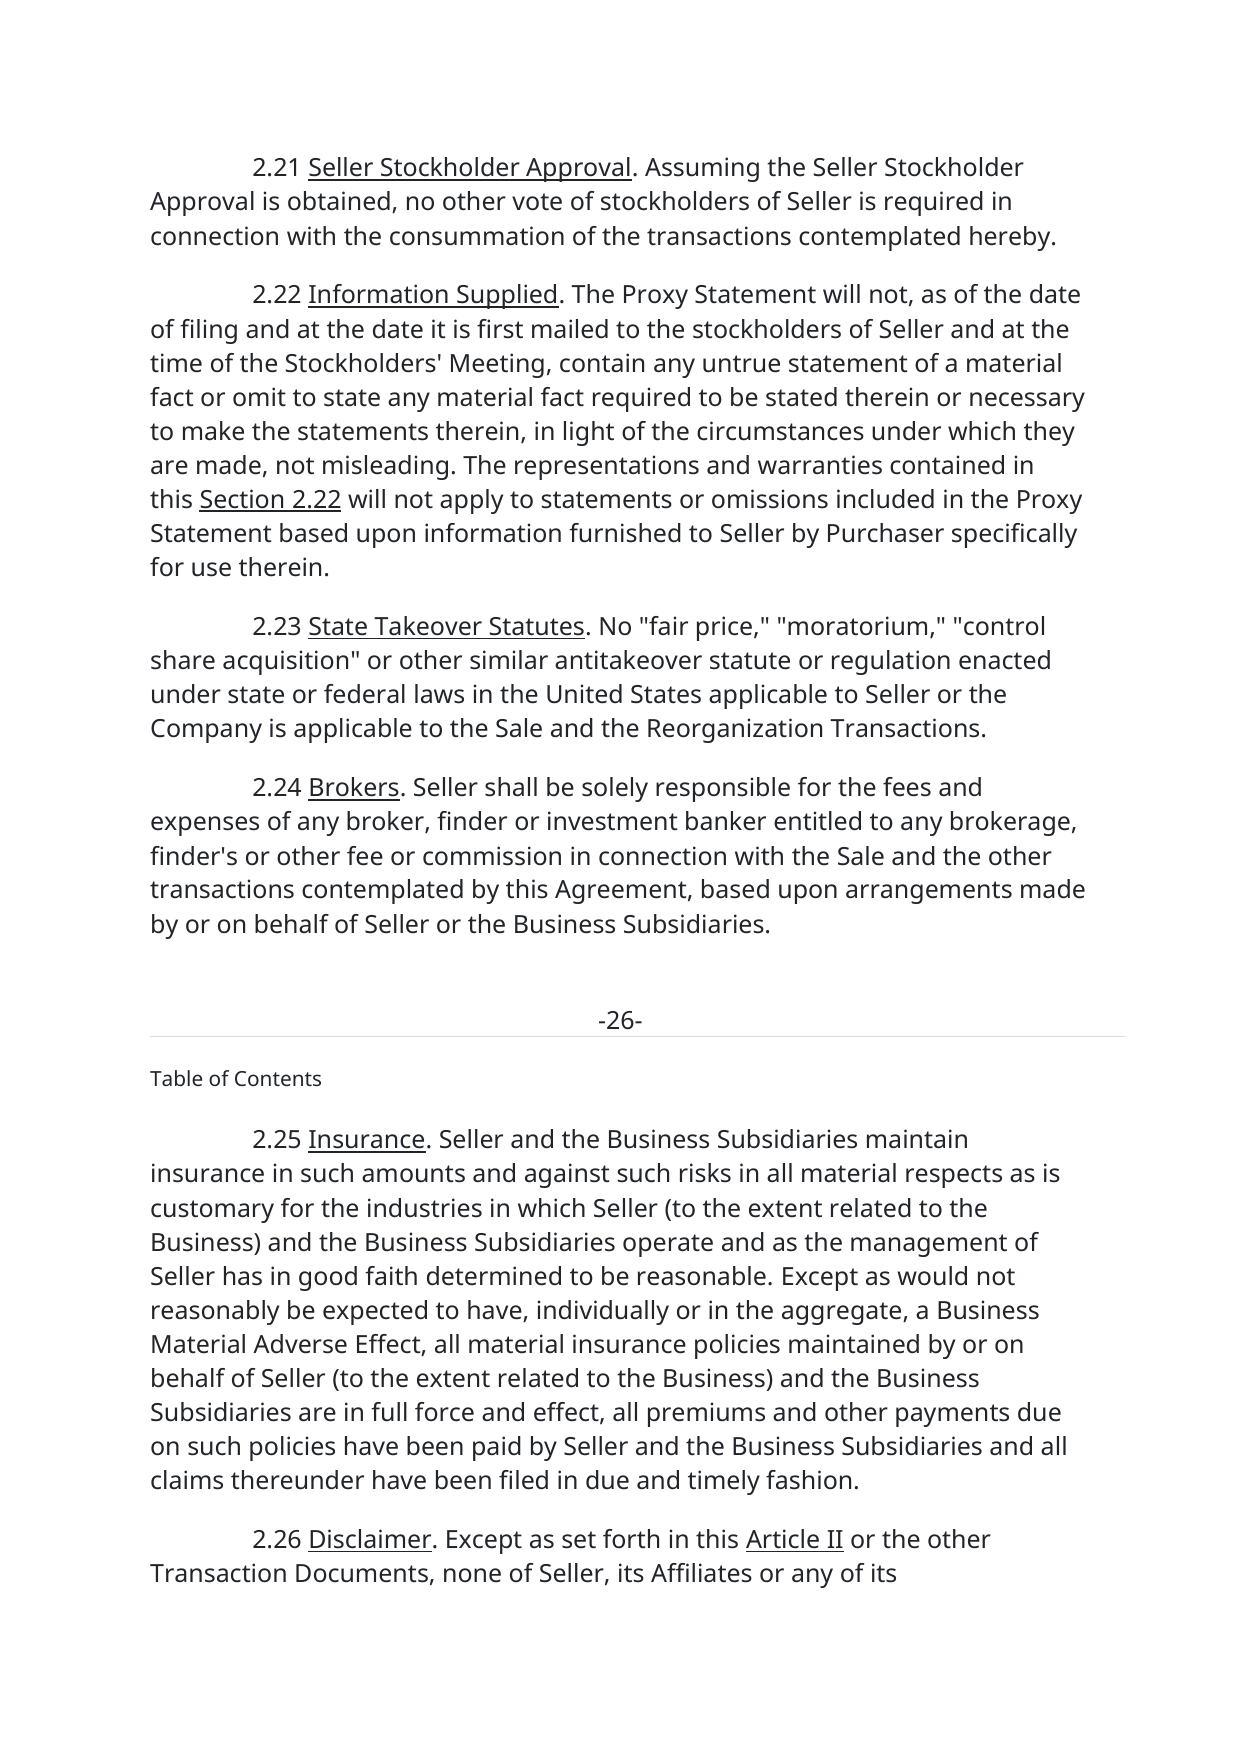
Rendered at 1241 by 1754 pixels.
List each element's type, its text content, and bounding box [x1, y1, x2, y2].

text -26- [150, 1002, 1090, 1036]
text 2.25 Insurance. Seller and the Business Subsidiaries maintain insurance in such amounts and against such risks in all material respects as is customary for the industries in which Seller (to the extent related to the Business) and the Business Subsidiaries operate and as the management of Seller has in good faith determined to be reasonable. Except as would not reasonably be expected to have, individually or in the aggregate, a Business Material Adverse Effect, all material insurance policies maintained by or on behalf of Seller (to the extent related to the Business) and the Business Subsidiaries are in full force and effect, all premiums and other payments due on such policies have been paid by Seller and the Business Subsidiaries and all claims thereunder have been filed in due and timely fashion. [150, 1122, 1090, 1497]
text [150, 1522, 1090, 1590]
text 2.23 State Takeover Statutes. No "fair price," "moratorium," "control share acquisition" or other similar antitakeover statute or regulation enacted under state or federal laws in the United States applicable to Seller or the Company is applicable to the Sale and the Reorganization Transactions. [150, 609, 1090, 745]
text 2.22 Information Supplied. The Proxy Statement will not, as of the date of filing and at the date it is first mailed to the stockholders of Seller and at the time of the Stockholders' Meeting, contain any untrue statement of a material fact or omit to state any material fact required to be stated therein or necessary to make the statements therein, in light of the circumstances under which they are made, not misleading. The representations and warranties contained in this Section 2.22 will not apply to statements or omissions included in the Proxy Statement based upon information furnished to Seller by Purchaser specifically for use therein. [150, 277, 1090, 584]
text 2.24 Brokers. Seller shall be solely responsible for the fees and expenses of any broker, finder or investment banker entitled to any brokerage, finder's or other fee or commission in connection with the Sale and the other transactions contemplated by this Agreement, based upon arrangements made by or on behalf of Seller or the Business Subsidiaries. [150, 770, 1090, 940]
text 2.21 Seller Stockholder Approval. Assuming the Seller Stockholder Approval is obtained, no other vote of stockholders of Seller is required in connection with the consummation of the transactions contemplated hereby. [150, 150, 1090, 252]
text Table of Contents [150, 1064, 1090, 1093]
